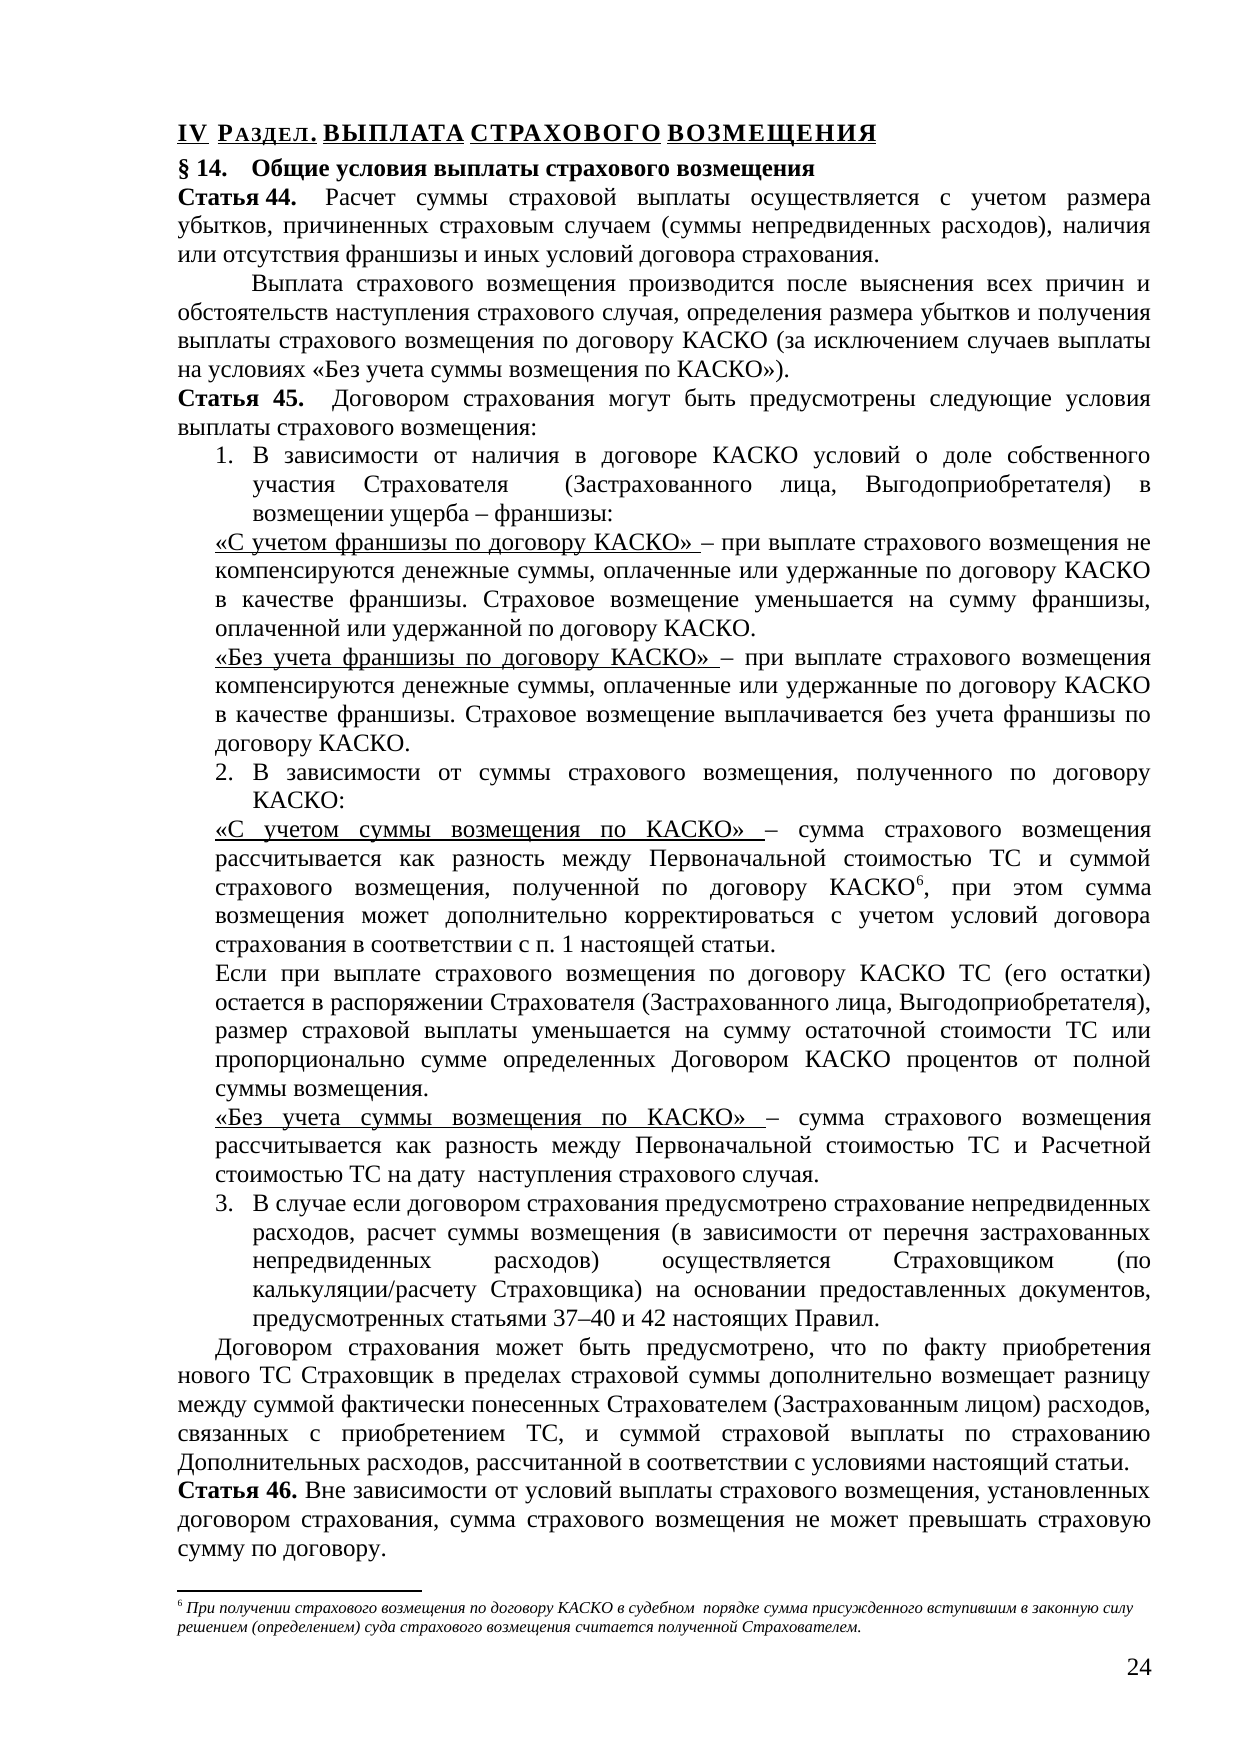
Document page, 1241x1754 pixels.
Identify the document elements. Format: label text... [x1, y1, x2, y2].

list В зависимости от наличия в договоре КАСКО условий о доле собственного участия Страхователя (Застрахованного лица, Выгодоприобретателя) в возмещении ущерба – франшизы: [215, 441, 1152, 527]
text Договором страхования может быть предусмотрено, что по факту приобретения нового ТС Страховщик в пределах страховой суммы дополнительно возмещает разницу между суммой фактически понесенных Страхователем (Застрахованным лицом) расходов, связанных с приобретением ТС, и суммой страховой выплаты по страхованию Дополнительных расходов, рассчитанной в соответствии с условиями настоящий статьи. [177, 1332, 1152, 1476]
text Статья 44. Расчет суммы страховой выплаты осуществляется с учетом размера убытков, причиненных страховым случаем (суммы непредвиденных расходов), наличия или отсутствия франшизы и иных условий договора страхования. [177, 182, 1152, 268]
text Статья 45. Договором страхования могут быть предусмотрены следующие условия выплаты страхового возмещения: [177, 383, 1152, 441]
text «Без учета суммы возмещения по КАСКО» – сумма страхового возмещения рассчитывается как разность между Первоначальной стоимостью ТС и Расчетной стоимостью ТС на дату наступления страхового случая. [215, 1102, 1152, 1188]
text Если при выплате страхового возмещения по договору КАСКО ТС (его остатки) остается в распоряжении Страхователя (Застрахованного лица, Выгодоприобретателя), размер страховой выплаты уменьшается на сумму остаточной стоимости ТС или пропорционально сумме определенных Договором КАСКО процентов от полной суммы возмещения. [215, 958, 1152, 1102]
text «С учетом франшизы по договору КАСКО» – при выплате страхового возмещения не компенсируются денежные суммы, оплаченные или удержанные по договору КАСКО в качестве франшизы. Страховое возмещение уменьшается на сумму франшизы, оплаченной или удержанной по договору КАСКО. [215, 527, 1152, 642]
text «Без учета франшизы по договору КАСКО» – при выплате страхового возмещения компенсируются денежные суммы, оплаченные или удержанные по договору КАСКО в качестве франшизы. Страховое возмещение выплачивается без учета франшизы по договору КАСКО. [215, 642, 1152, 757]
subtitle IV Раздел. ВЫПЛАТА СТРАХОВОГО ВОЗМЕЩЕНИЯ [177, 118, 1152, 147]
list В зависимости от суммы страхового возмещения, полученного по договору КАСКО: [215, 757, 1152, 814]
text «С учетом суммы возмещения по КАСКО» – сумма страхового возмещения рассчитывается как разность между Первоначальной стоимостью ТС и суммой страхового возмещения, полученной по договору КАСКО, при этом сумма возмещения может дополнительно корректироваться с учетом условий договора страхования в соответствии с п. 1 настоящей статьи. [215, 814, 1152, 958]
text Статья 46. Вне зависимости от условий выплаты страхового возмещения, установленных договором страхования, сумма страхового возмещения не может превышать страховую сумму по договору. [177, 1476, 1152, 1562]
subtitle § 14. Общие условия выплаты страхового возмещения [177, 153, 1152, 182]
text Выплата страхового возмещения производится после выяснения всех причин и обстоятельств наступления страхового случая, определения размера убытков и получения выплаты страхового возмещения по договору КАСКО (за исключением случаев выплаты на условиях «Без учета суммы возмещения по КАСКО»). [177, 268, 1152, 383]
list В случае если договором страхования предусмотрено страхование непредвиденных расходов, расчет суммы возмещения (в зависимости от перечня застрахованных непредвиденных расходов) осуществляется Страховщиком (по калькуляции/расчету Страховщика) на основании предоставленных документов, предусмотренных статьями 37‒40 и 42 настоящих Правил. [215, 1188, 1152, 1332]
